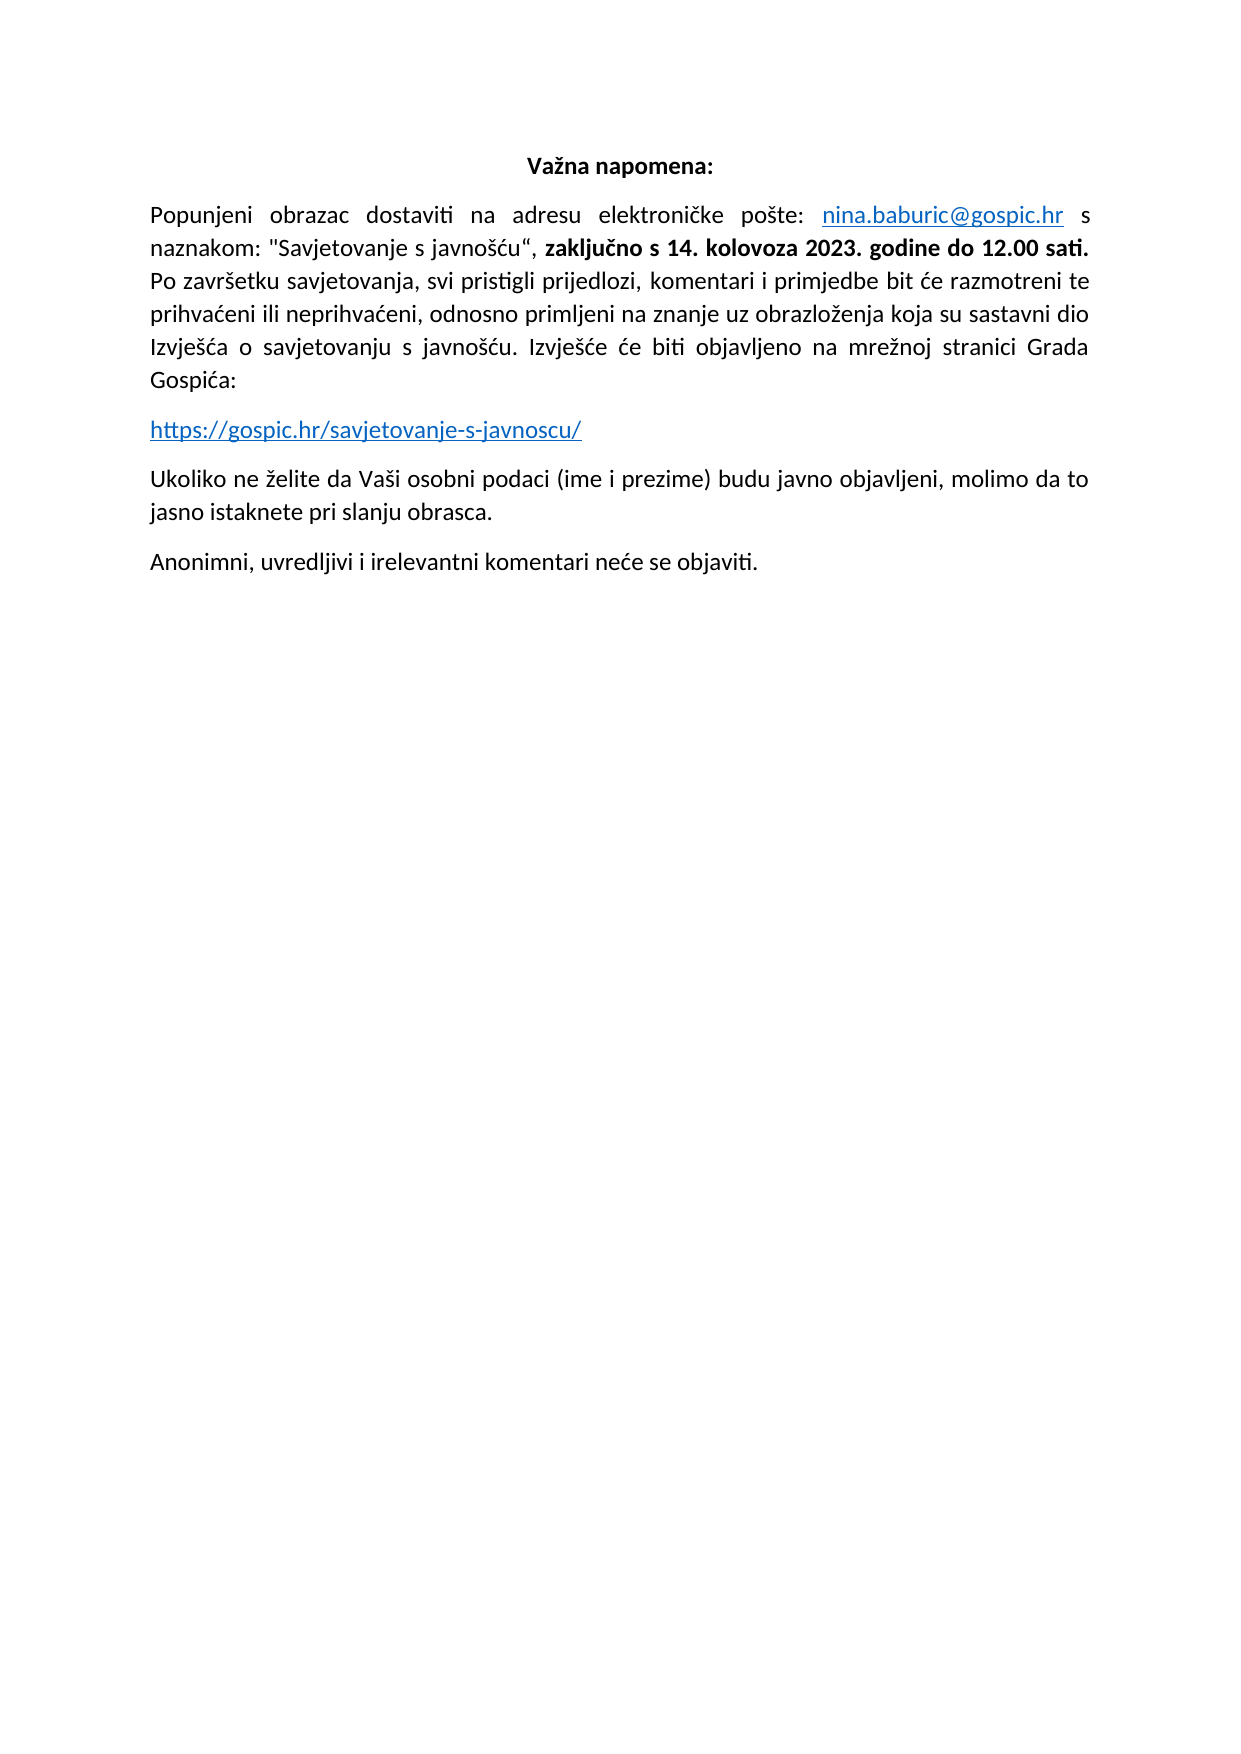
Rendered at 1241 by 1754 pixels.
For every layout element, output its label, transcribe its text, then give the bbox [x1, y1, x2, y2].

text Ukoliko ne želite da Vaši osobni podaci (ime i prezime) budu javno objavljeni, molimo da to jasno istaknete pri slanju obrasca. [150, 463, 1090, 527]
text Anonimni, uvredljivi i irelevantni komentari neće se objaviti. [150, 546, 1090, 576]
text Važna napomena: [150, 150, 1090, 181]
text Popunjeni obrazac dostaviti na adresu elektroničke pošte: nina.baburic@gospic.hr s naznakom: "Savjetovanje s javnošću“, zaključno s 14. kolovoza 2023. godine do 12.00 sati. Po završetku savjetovanja, svi pristigli prijedlozi, komentari i primjedbe bit će razmotreni te prihvaćeni ili neprihvaćeni, odnosno primljeni na znanje uz obrazloženja koja su sastavni dio Izvješća o savjetovanju s javnošću. Izvješće će biti objavljeno na mrežnoj stranici Grada Gospića: [150, 199, 1090, 395]
text https://gospic.hr/savjetovanje-s-javnoscu/ [150, 414, 1090, 444]
